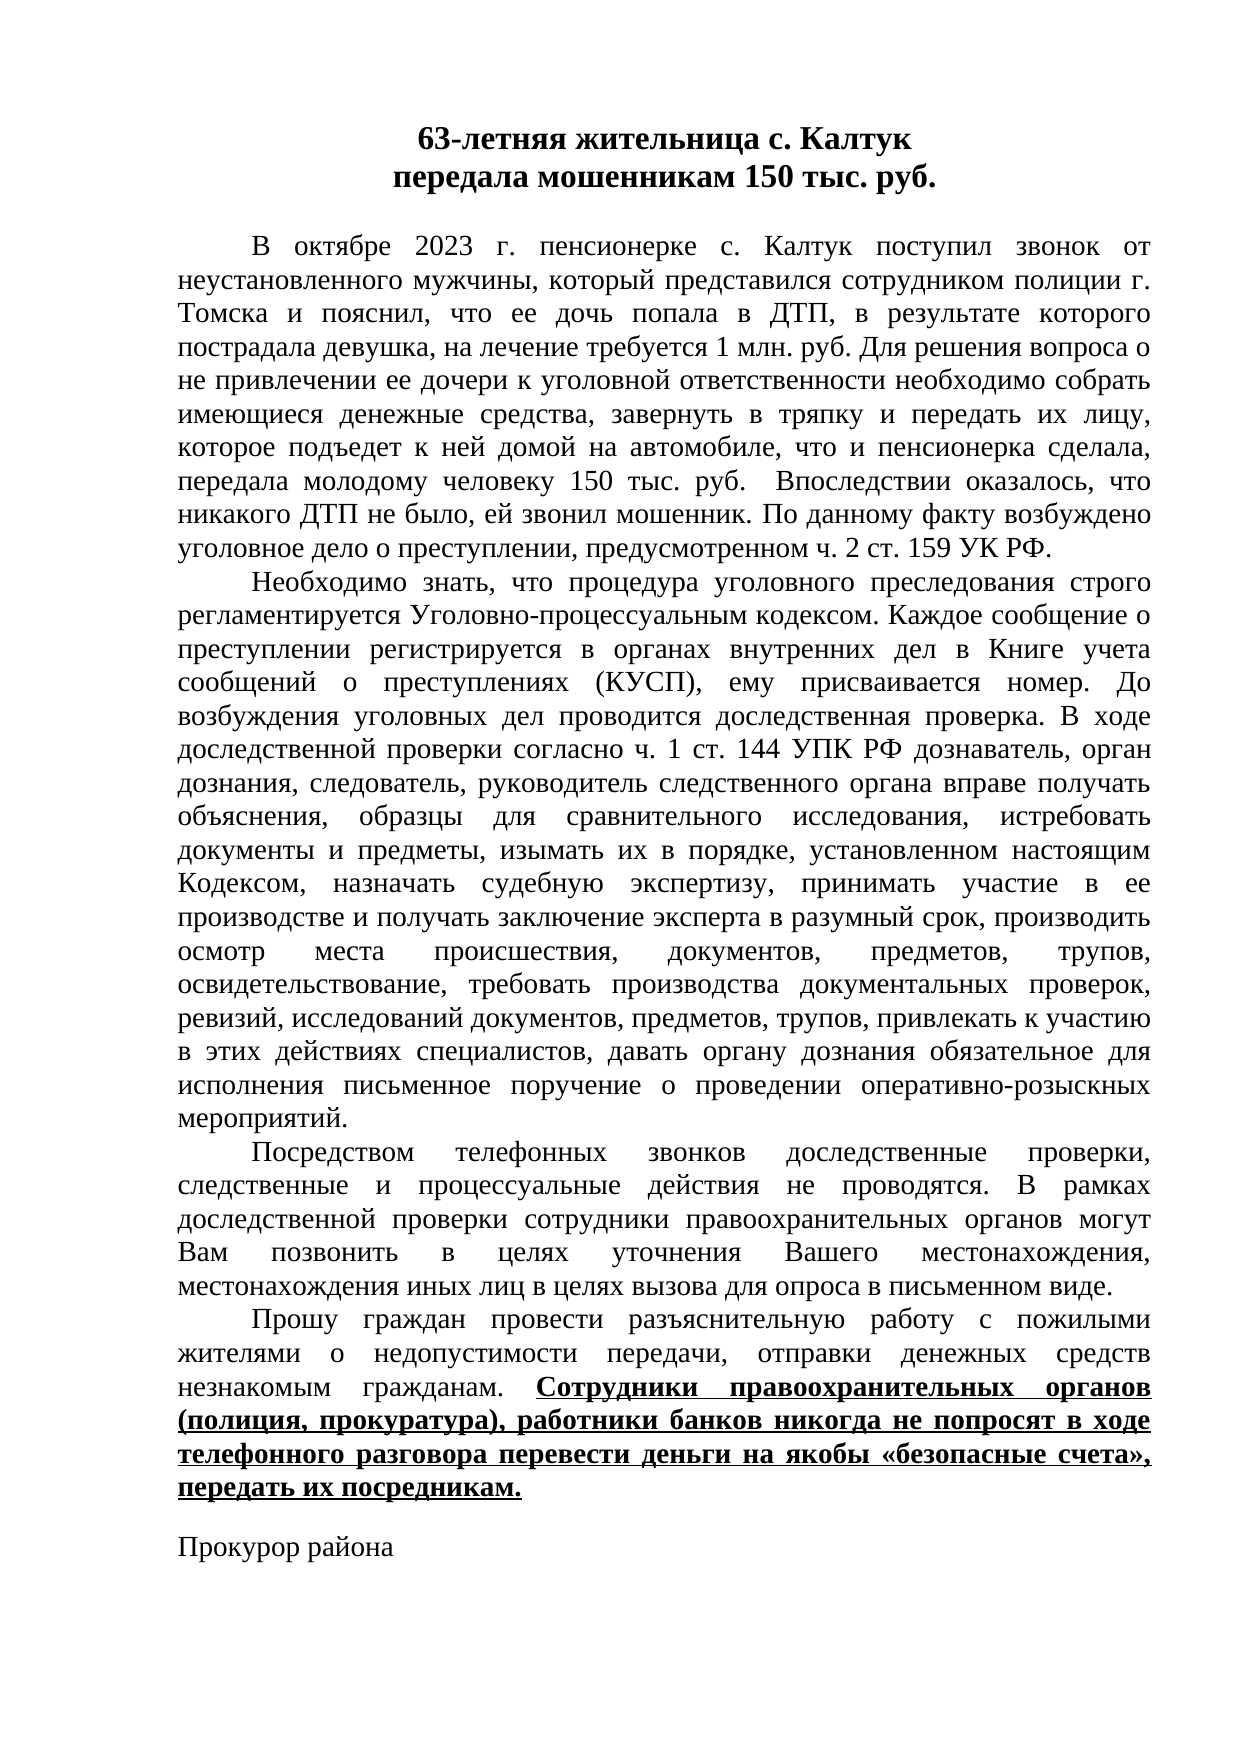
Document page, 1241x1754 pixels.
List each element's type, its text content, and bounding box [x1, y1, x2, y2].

text Прошу граждан провести разъяснительную работу с пожилыми жителями о недопустимости передачи, отправки денежных средств незнакомым гражданам. Сотрудники правоохранительных органов (полиция, прокуратура), работники банков никогда не попросят в ходе телефонного разговора перевести деньги на якобы «безопасные счета», передать их посредникам. [177, 1302, 1152, 1465]
text Прошу граждан провести разъяснительную работу с пожилыми жителями о недопустимости передачи, отправки денежных средств незнакомым гражданам. Сотрудники правоохранительных органов (полиция, прокуратура), работники банков никогда не попросят в ходе телефонного разговора перевести деньги на якобы «безопасные счета», передать их посредникам. [177, 1466, 1152, 1503]
text передала мошенникам 150 тыс. руб. [177, 156, 1152, 195]
text Прокурор района [177, 1536, 1152, 1561]
text Необходимо знать, что процедура уголовного преследования строго регламентируется Уголовно-процессуальным кодексом. Каждое сообщение о преступлении регистрируется в органах внутренних дел в Книге учета сообщений о преступлениях (КУСП), ему присваивается номер. До возбуждения уголовных дел проводится доследственная проверка. В ходе доследственной проверки согласно ч. 1 ст. 144 УПК РФ дознаватель, орган дознания, следователь, руководитель следственного органа вправе получать объяснения, образцы для сравнительного исследования, истребовать документы и предметы, изымать их в порядке, установленном настоящим Кодексом, назначать судебную экспертизу, принимать участие в ее производстве и получать заключение эксперта в разумный срок, производить осмотр места происшествия, документов, предметов, трупов, освидетельствование, требовать производства документальных проверок, ревизий, исследований документов, предметов, трупов, привлекать к участию в этих действиях специалистов, давать органу дознания обязательное для исполнения письменное поручение о проведении оперативно-розыскных мероприятий. [177, 564, 1152, 1134]
text Посредством телефонных звонков доследственные проверки, следственные и процессуальные действия не проводятся. В рамках доследственной проверки сотрудники правоохранительных органов могут Вам позвонить в целях уточнения Вашего местонахождения, местонахождения иных лиц в целях вызова для опроса в письменном виде. [177, 1134, 1152, 1302]
text В октябре 2023 г. пенсионерке с. Калтук поступил звонок от неустановленного мужчины, который представился сотрудником полиции г. Томска и пояснил, что ее дочь попала в ДТП, в результате которого пострадала девушка, на лечение требуется 1 млн. руб. Для решения вопроса о не привлечении ее дочери к уголовной ответственности необходимо собрать имеющиеся денежные средства, завернуть в тряпку и передать их лицу, которое подъедет к ней домой на автомобиле, что и пенсионерка сделала, передала молодому человеку 150 тыс. руб. Впоследствии оказалось, что никакого ДТП не было, ей звонил мошенник. По данному факту возбуждено уголовное дело о преступлении, предусмотренном ч. 2 ст. 159 УК РФ. [177, 228, 1152, 564]
text 63-летняя жительница с. Калтук [177, 118, 1152, 156]
